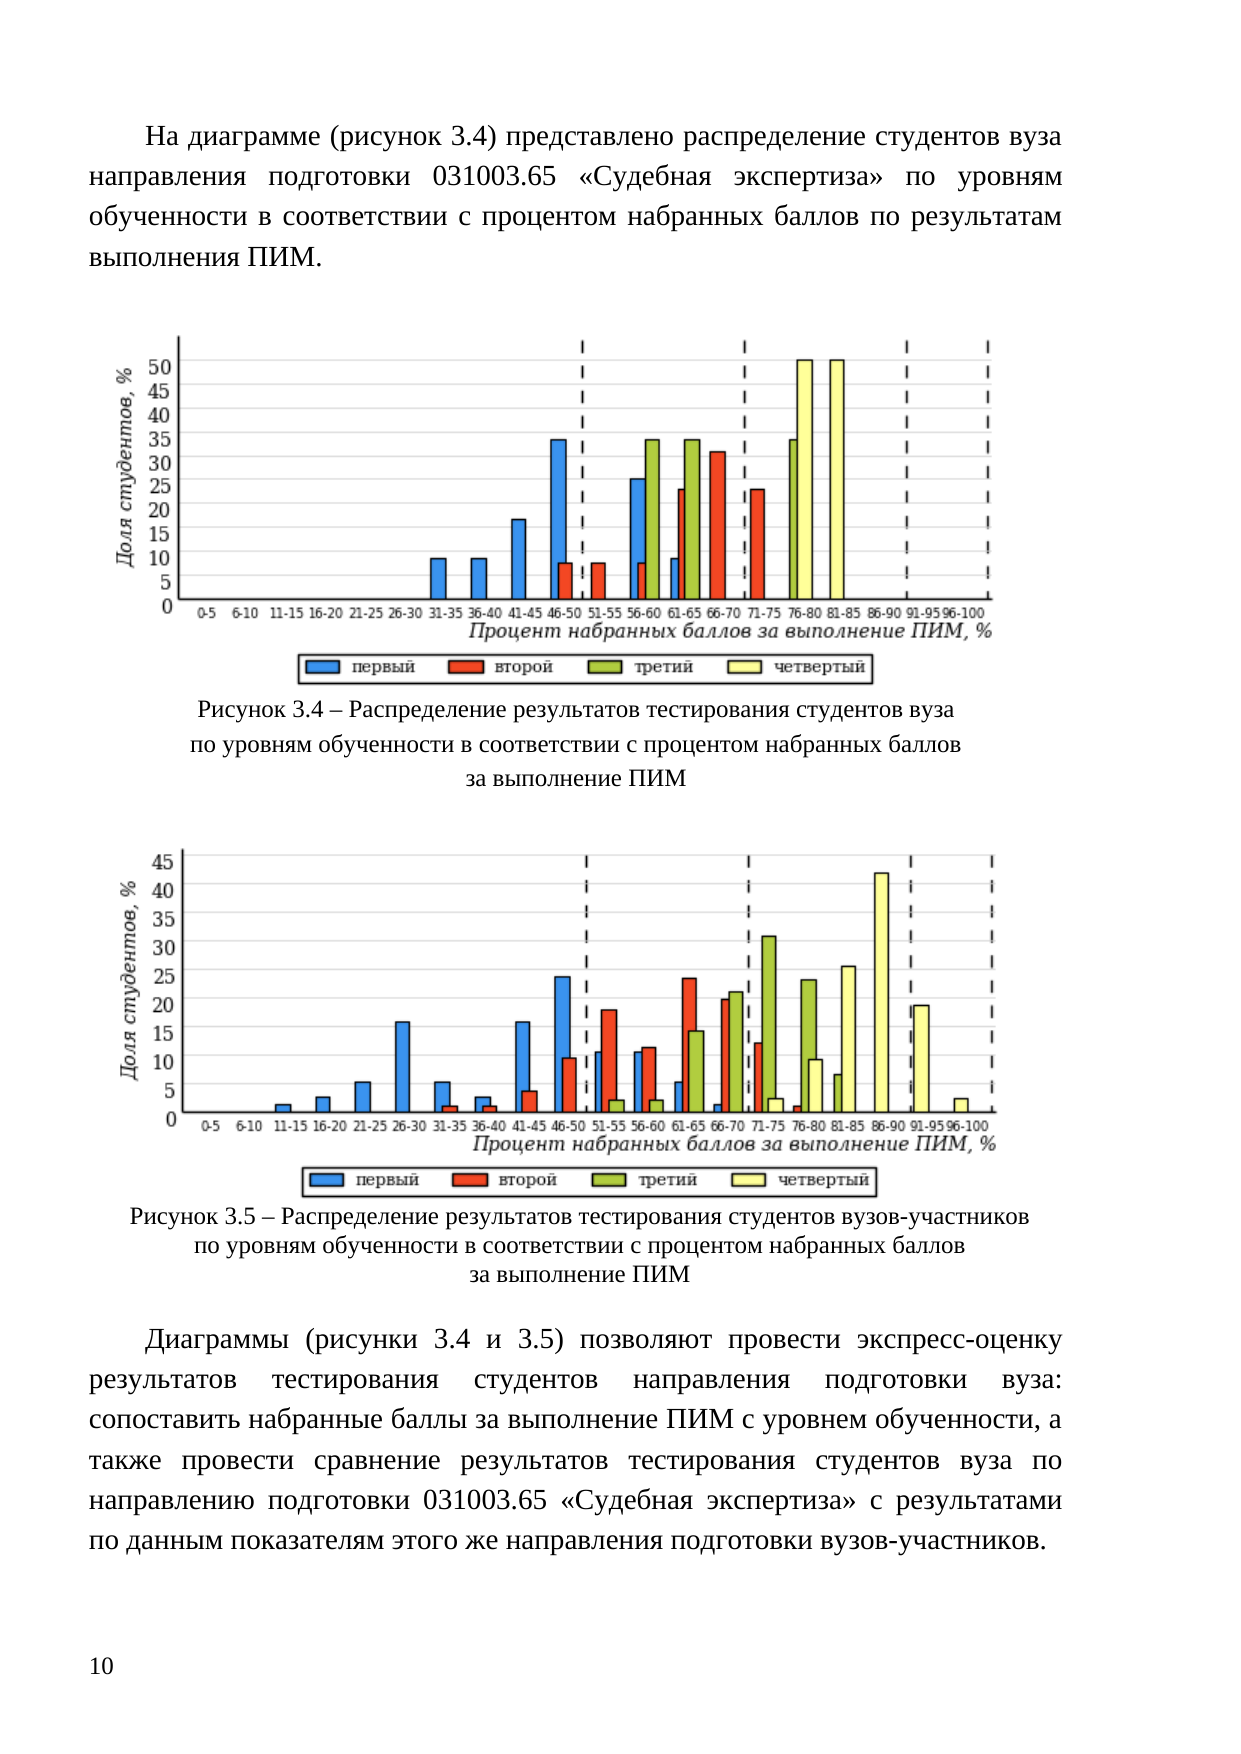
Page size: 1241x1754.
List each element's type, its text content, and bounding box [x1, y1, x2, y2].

picture [103, 313, 1049, 689]
text Диаграммы (рисунки 3.4 и 3.5) позволяют провести экспресс-оценку результатов тестирования студентов направления подготовки вуза: сопоставить набранные баллы за выполнение ПИМ с уровнем обученности, а также провести сравнение результатов тестирования студентов вуза по направлению подготовки 031003.65 «Судебная экспертиза» с результатами по данным показателям этого же направления подготовки вузов-участников. [89, 1321, 1063, 1556]
text На диаграмме (рисунок 3.4) представлено распределение студентов вуза направления подготовки 031003.65 «Судебная экспертиза» по уровням обученности в соответствии с процентом набранных баллов по результатам выполнения ПИМ. [89, 118, 1063, 272]
picture [107, 826, 1053, 1202]
